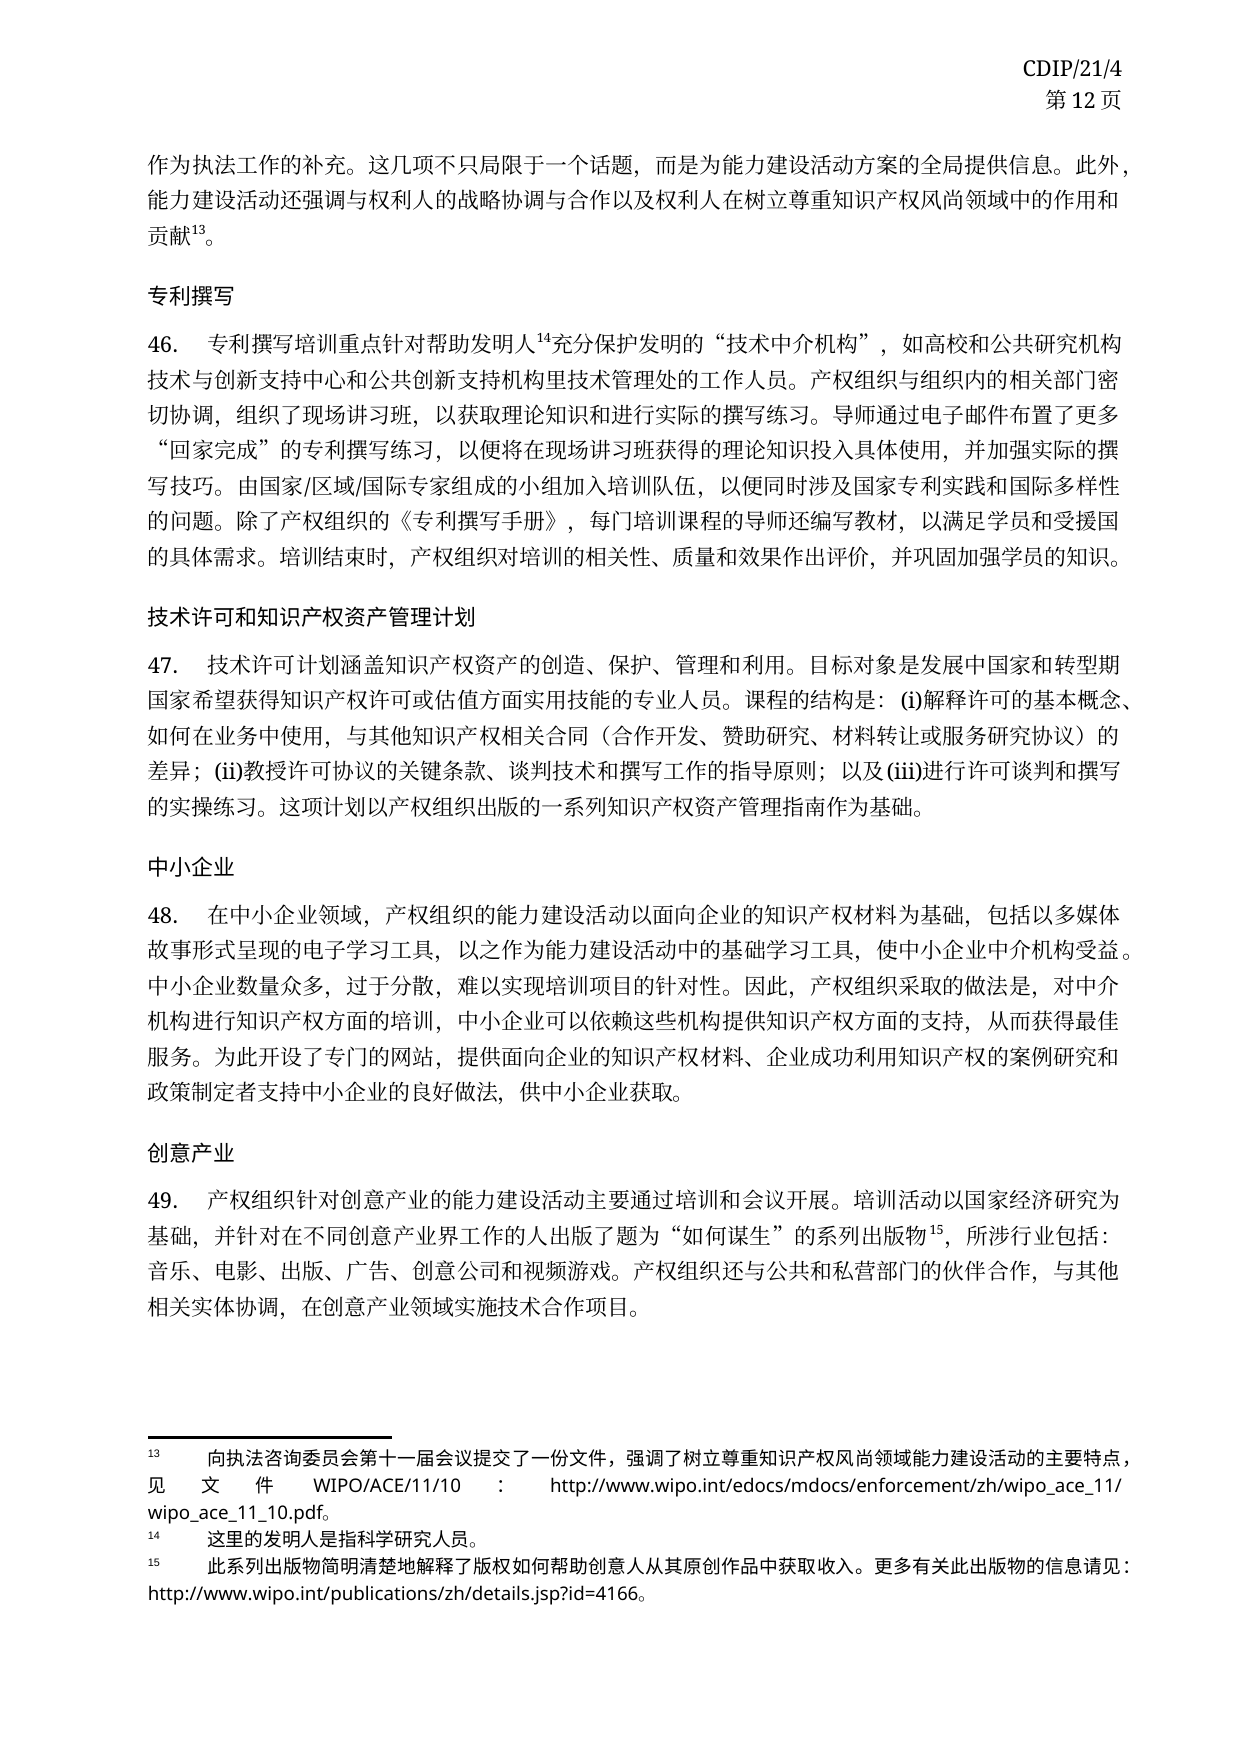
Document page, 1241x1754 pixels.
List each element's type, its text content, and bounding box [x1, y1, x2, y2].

text 中小企业 [148, 846, 1122, 882]
text . 产权组织针对创意产业的能力建设活动主要通过培训和会议开展。培训活动以国家经济研究为基础，并针对在不同创意产业界工作的人出版了题为“如何谋生”的系列出版物，所涉行业包括：音乐、电影、出版、广告、创意公司和视频游戏。产权组织还与公共和私营部门的伙伴合作，与其他相关实体协调，在创意产业领域实施技术合作项目。 [148, 1180, 1122, 1321]
text . 在中小企业领域，产权组织的能力建设活动以面向企业的知识产权材料为基础，包括以多媒体故事形式呈现的电子学习工具，以之作为能力建设活动中的基础学习工具，使中小企业中介机构受益。中小企业数量众多，过于分散，难以实现培训项目的针对性。因此，产权组织采取的做法是，对中介机构进行知识产权方面的培训，中小企业可以依赖这些机构提供知识产权方面的支持，从而获得最佳服务。为此开设了专门的网站，提供面向企业的知识产权材料、企业成功利用知识产权的案例研究和政策制定者支持中小企业的良好做法，供中小企业获取。 [148, 894, 1122, 1107]
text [148, 144, 1122, 251]
text 技术许可和知识产权资产管理计划 [148, 596, 1122, 632]
text . 专利撰写培训重点针对帮助发明人充分保护发明的“技术中介机构”，如高校和公共研究机构、技术与创新支持中心和公共创新支持机构里技术管理处的工作人员。产权组织与组织内的相关部门密切协调，组织了现场讲习班，以获取理论知识和进行实际的撰写练习。导师通过电子邮件布置了更多“回家完成”的专利撰写练习，以便将在现场讲习班获得的理论知识投入具体使用，并加强实际的撰写技巧。由国家/区域/国际专家组成的小组加入培训队伍，以便同时涉及国家专利实践和国际多样性的问题。除了产权组织的《专利撰写手册》，每门培训课程的导师还编写教材，以满足学员和受援国的具体需求。培训结束时，产权组织对培训的相关性、质量和效果作出评价，并巩固加强学员的知识。 [148, 323, 1122, 571]
text 创意产业 [148, 1132, 1122, 1167]
text . 技术许可计划涵盖知识产权资产的创造、保护、管理和利用。目标对象是发展中国家和转型期国家希望获得知识产权许可或估值方面实用技能的专业人员。课程的结构是：(i)解释许可的基本概念、如何在业务中使用，与其他知识产权相关合同（合作开发、赞助研究、材料转让或服务研究协议）的差异；(ii)教授许可协议的关键条款、谈判技术和撰写工作的指导原则；以及(iii)进行许可谈判和撰写的实操练习。这项计划以产权组织出版的一系列知识产权资产管理指南作为基础。 [148, 644, 1122, 821]
text 专利撰写 [148, 276, 1122, 311]
